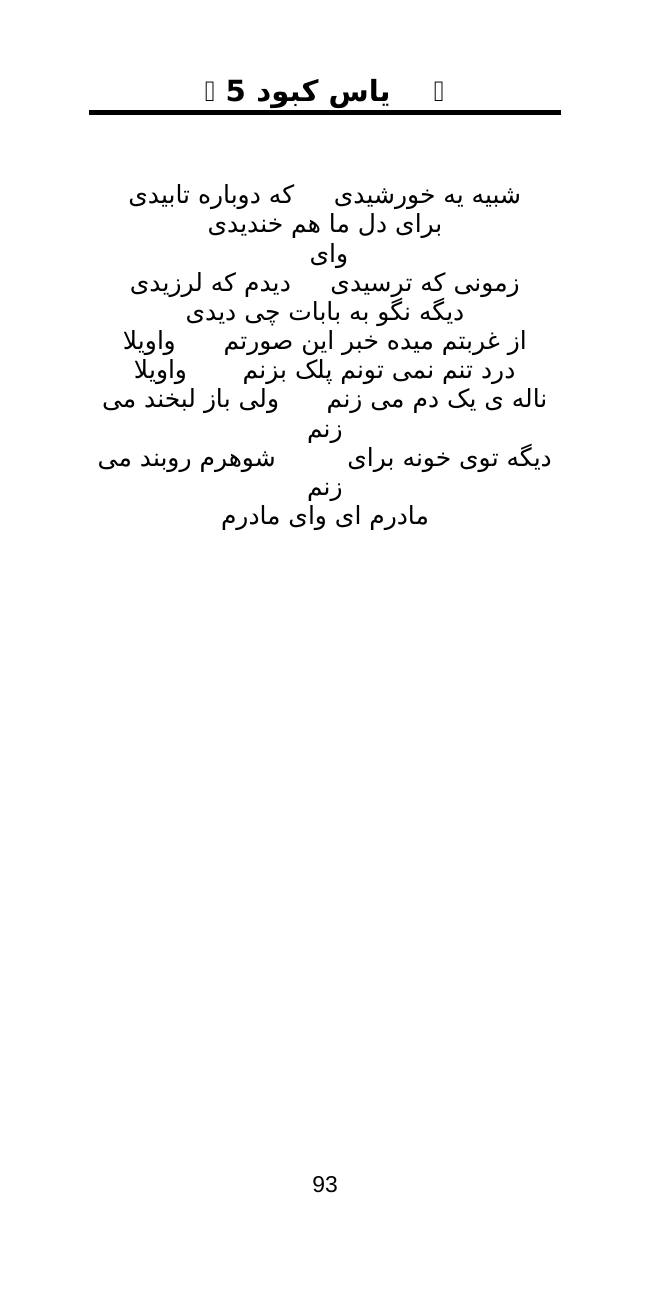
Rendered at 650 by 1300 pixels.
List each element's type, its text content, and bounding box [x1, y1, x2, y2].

text برای دل ما هم خندیدی [89, 210, 561, 239]
text از غربتم میده خبر این صورتم واویلا [89, 326, 561, 356]
text مادرم ای وای مادرم [89, 501, 561, 531]
text وای [89, 239, 561, 268]
text ناله ی یک دم می زنم ولی باز لبخند می زنم [89, 385, 561, 443]
text شبیه یه خورشیدی که دوباره تابیدی [89, 181, 561, 210]
text درد تنم نمی تونم پلک بزنم واویلا [89, 356, 561, 385]
text دیگه توی خونه برای شوهرم روبند می زنم [89, 443, 561, 501]
text زمونی که ترسیدی دیدم که لرزیدی [89, 268, 561, 297]
text دیگه نگو به بابات چی دیدی [89, 297, 561, 326]
